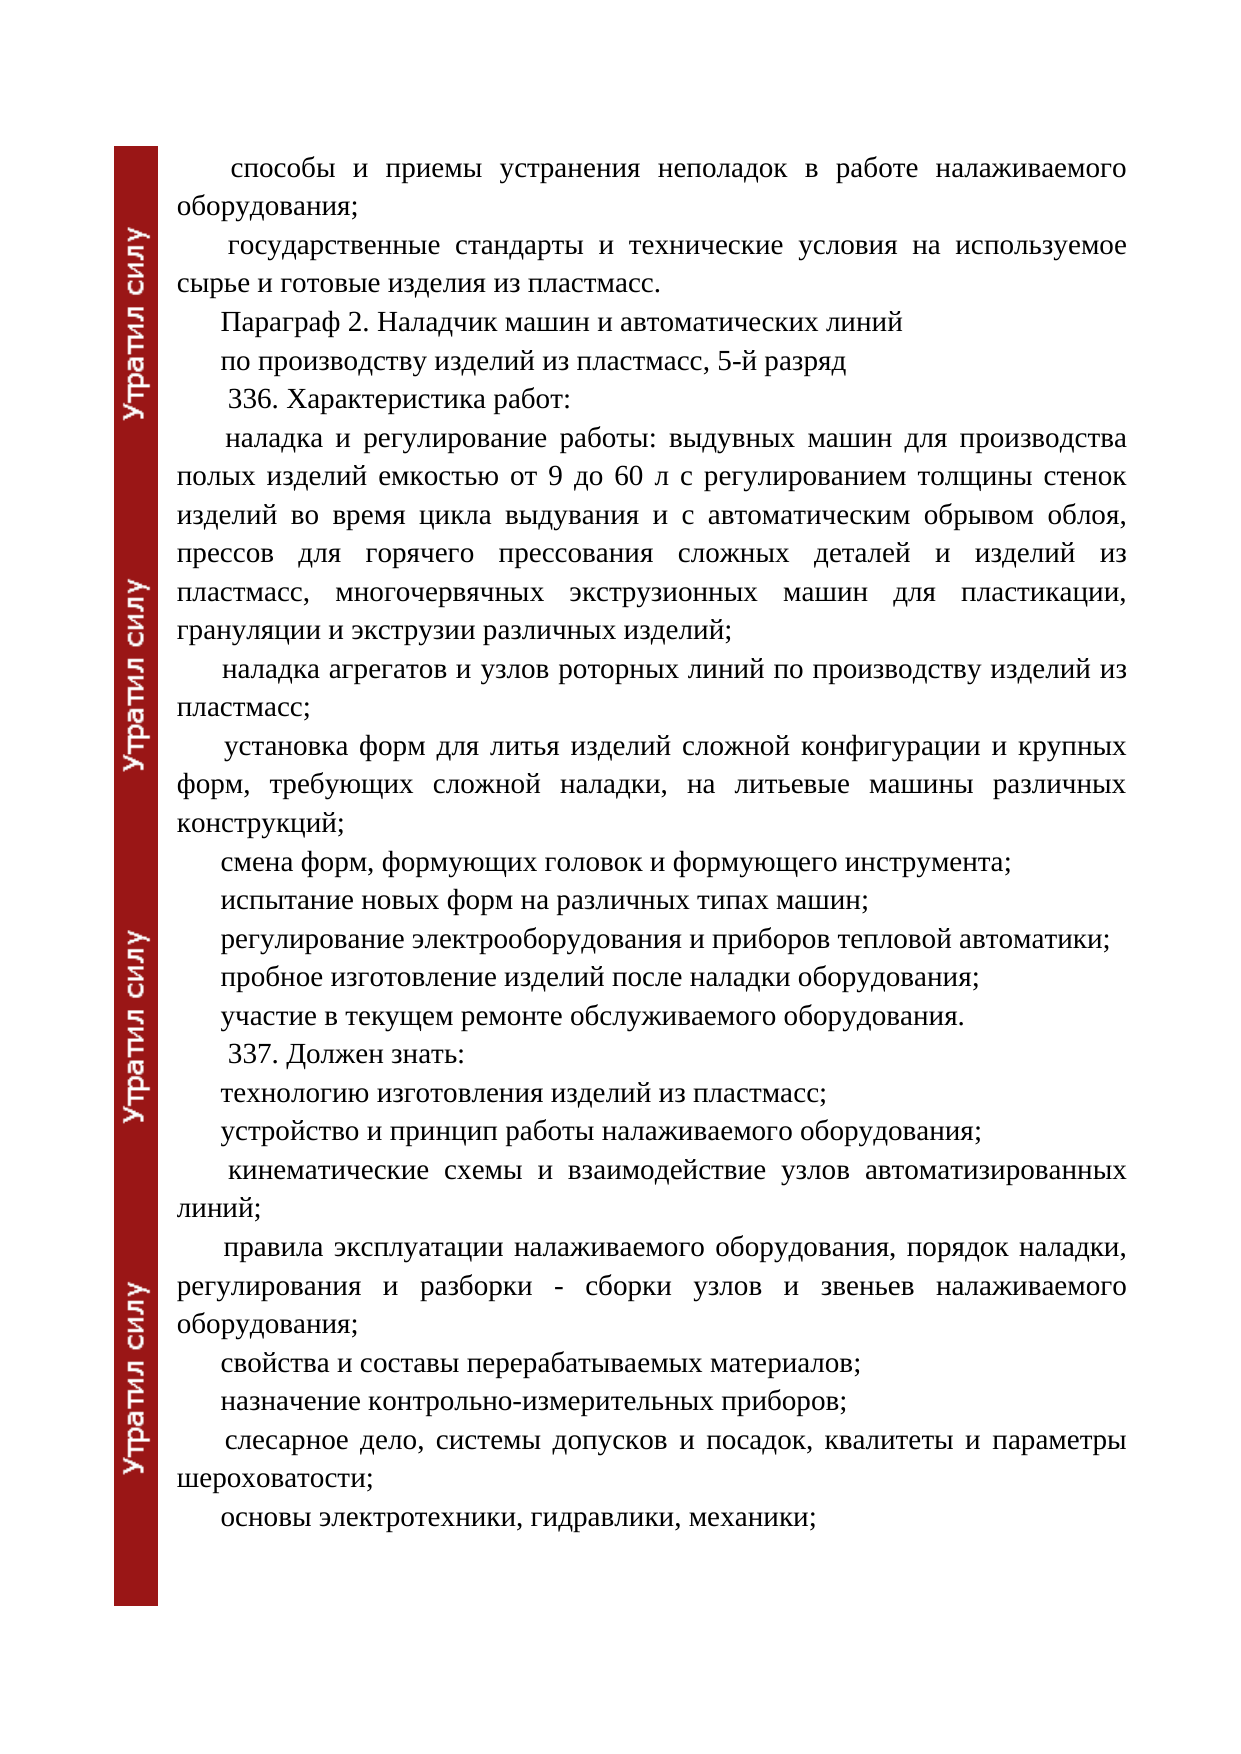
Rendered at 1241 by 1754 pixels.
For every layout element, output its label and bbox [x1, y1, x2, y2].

picture [114, 1532, 158, 1606]
picture [114, 146, 158, 150]
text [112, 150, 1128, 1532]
